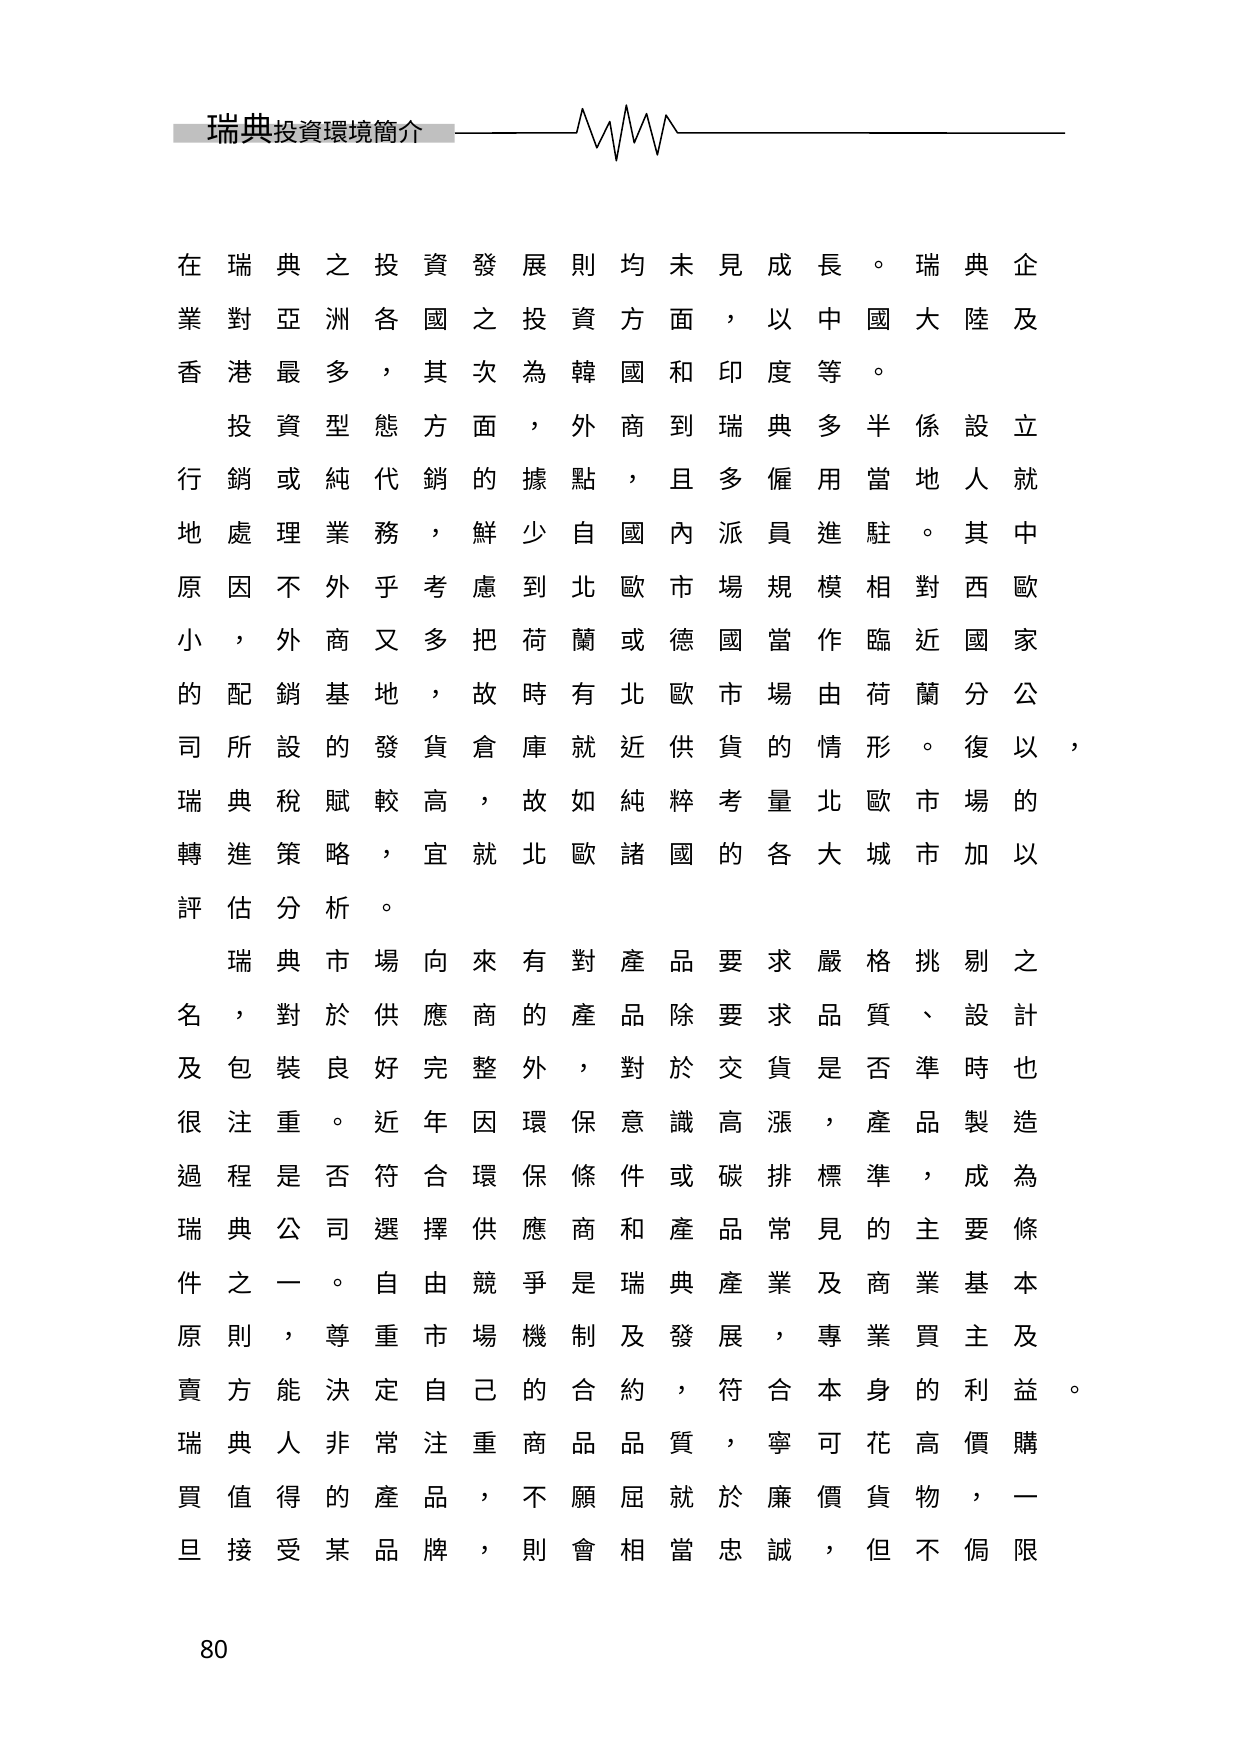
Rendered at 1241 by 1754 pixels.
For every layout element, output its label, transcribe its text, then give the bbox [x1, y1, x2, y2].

text 投資型態方面，外商到瑞典多半係設立行銷或純代銷的據點，且多僱用當地人就地處理業務，鮮少自國內派員進駐。其中原因不外乎考慮到北歐市場規模相對西歐小，外商又多把荷蘭或德國當作臨近國家的配銷基地，故時有北歐市場由荷蘭分公司所設的發貨倉庫就近供貨的情形。復以，瑞典稅賦較高，故如純粹考量北歐市場的轉進策略，宜就北歐諸國的各大城市加以評估分析。 [178, 398, 1063, 933]
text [178, 933, 1063, 1576]
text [178, 237, 1063, 398]
